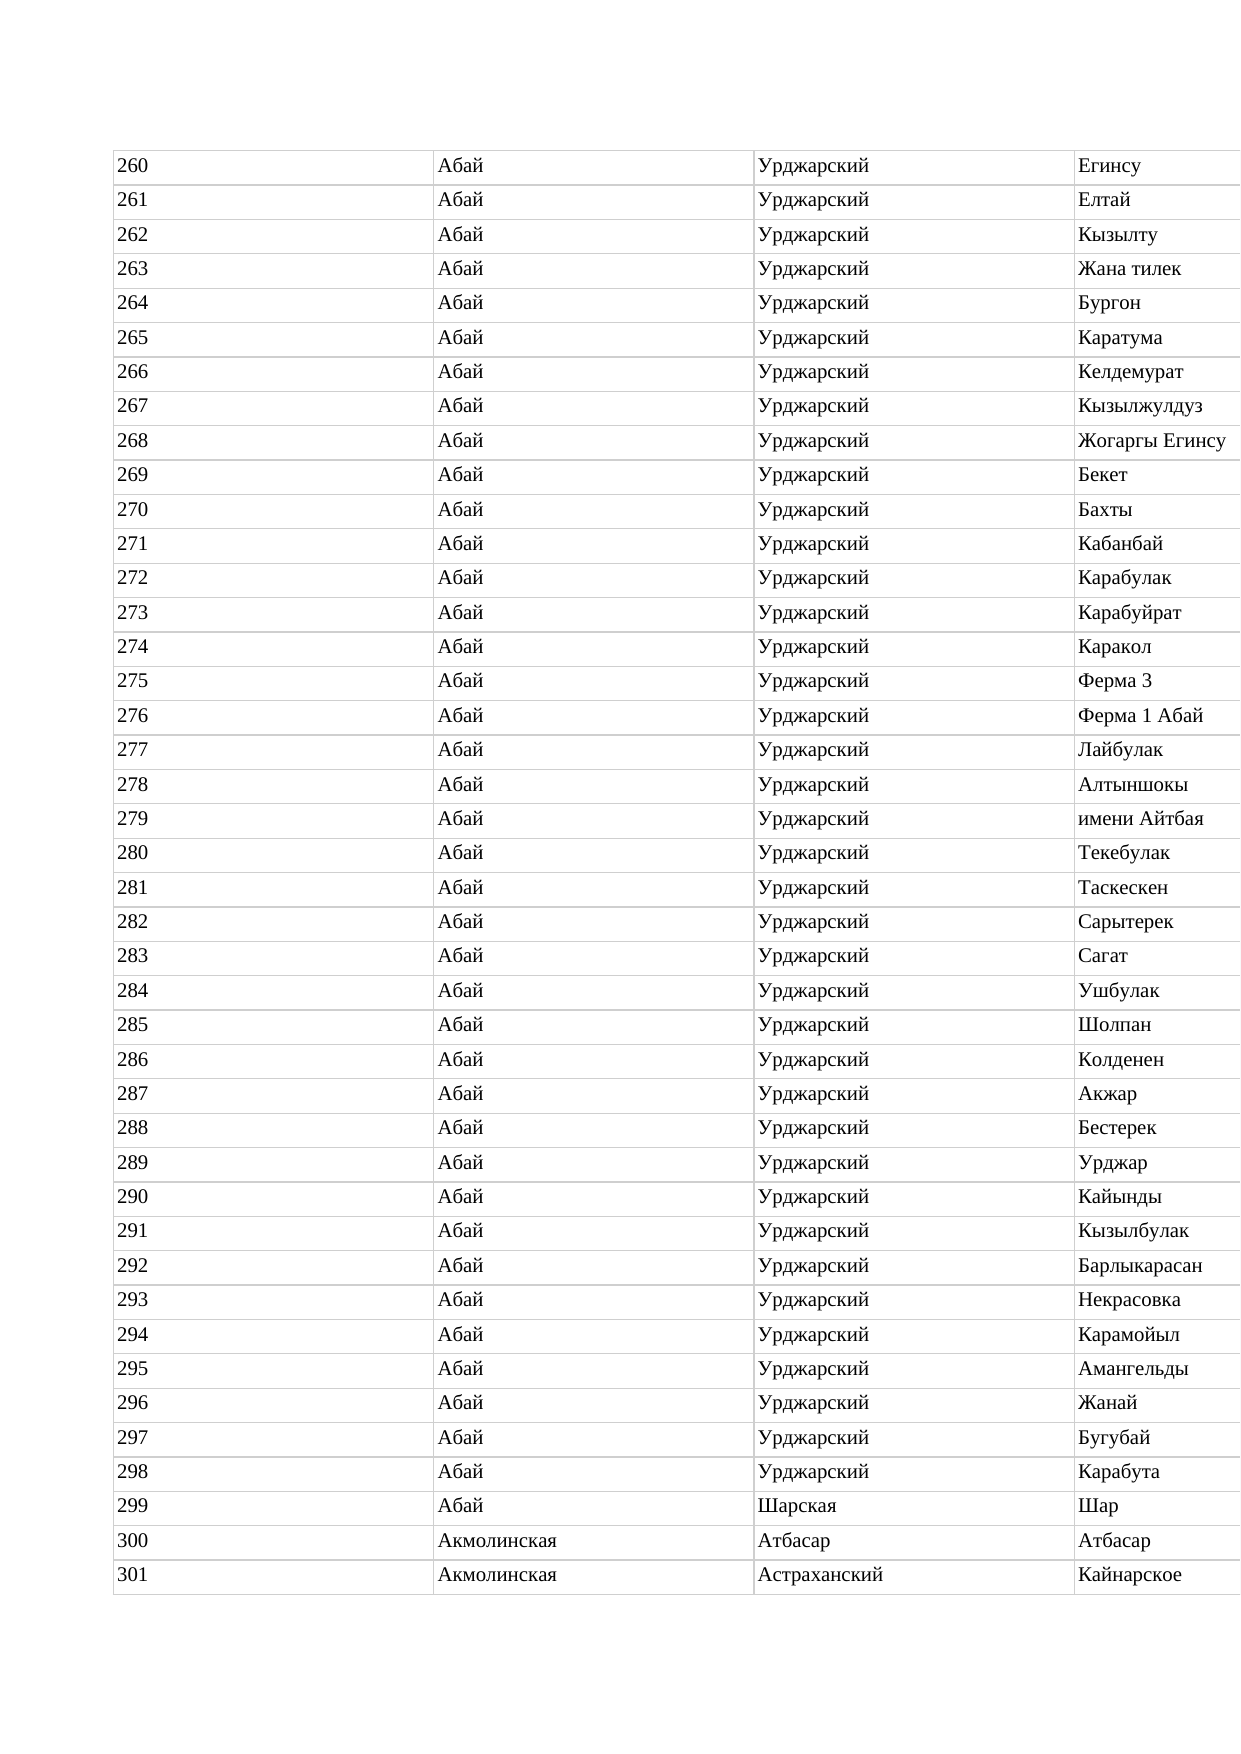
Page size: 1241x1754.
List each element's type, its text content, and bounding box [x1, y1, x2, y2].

table_cell Абай [434, 1148, 753, 1181]
table_cell Урджарский [755, 873, 1074, 906]
table_cell Кызылбулак [1075, 1217, 1240, 1250]
table_cell 275 [114, 667, 433, 700]
table_cell Бугубай [1075, 1423, 1240, 1456]
table_cell Урджарский [755, 839, 1074, 872]
table_cell 291 [114, 1217, 433, 1250]
table_cell Абай [434, 323, 753, 356]
table_cell Абай [434, 701, 753, 734]
table_cell Кызылжулдуз [1075, 392, 1240, 425]
table_cell Абай [434, 1079, 753, 1112]
table_cell 301 [114, 1561, 433, 1594]
table_cell 286 [114, 1045, 433, 1078]
table_cell Урджарский [755, 1423, 1074, 1456]
table_cell 279 [114, 804, 433, 837]
table_cell 287 [114, 1079, 433, 1112]
table_cell имени Айтбая [1075, 804, 1240, 837]
table_cell Абай [434, 426, 753, 459]
table_cell Урджарский [755, 220, 1074, 253]
table_cell 298 [114, 1458, 433, 1491]
table_cell Елтай [1075, 186, 1240, 219]
table_cell Урджарский [755, 1011, 1074, 1044]
table_cell Абай [434, 908, 753, 941]
table_cell Абай [434, 151, 753, 184]
table_cell 283 [114, 942, 433, 975]
table_cell Абай [434, 461, 753, 494]
table_cell Абай [434, 358, 753, 391]
table_cell 261 [114, 186, 433, 219]
table_cell Урджарский [755, 392, 1074, 425]
table_cell Урджарский [755, 151, 1074, 184]
table_cell Урджарский [755, 1148, 1074, 1181]
table_cell Урджарский [755, 1458, 1074, 1491]
table_cell 265 [114, 323, 433, 356]
table_cell Абай [434, 804, 753, 837]
table_cell Жогаргы Егинсу [1075, 426, 1240, 459]
table_cell Урджарский [755, 1183, 1074, 1216]
table_cell 276 [114, 701, 433, 734]
table_cell Урджарский [755, 1320, 1074, 1353]
table_cell Акмолинская [434, 1526, 753, 1559]
table_cell Абай [434, 839, 753, 872]
table_cell 266 [114, 358, 433, 391]
table_cell Абай [434, 254, 753, 287]
table_cell 263 [114, 254, 433, 287]
table_cell Сарытерек [1075, 908, 1240, 941]
table_cell Карабуйрат [1075, 598, 1240, 631]
table_cell Абай [434, 1217, 753, 1250]
table_cell Абай [434, 1423, 753, 1456]
table_cell Барлыкарасан [1075, 1251, 1240, 1284]
table_cell Урджарский [755, 1354, 1074, 1387]
table_cell Урджарский [755, 289, 1074, 322]
table_cell Урджарский [755, 461, 1074, 494]
table_cell 264 [114, 289, 433, 322]
table_cell 299 [114, 1492, 433, 1525]
table_cell Урджарский [755, 701, 1074, 734]
table_cell Абай [434, 1114, 753, 1147]
table_cell Абай [434, 942, 753, 975]
table_cell Урджарский [755, 976, 1074, 1009]
table_cell Акжар [1075, 1079, 1240, 1112]
table_cell Колденен [1075, 1045, 1240, 1078]
table_cell Абай [434, 392, 753, 425]
table_cell Абай [434, 667, 753, 700]
table_cell Урджарский [755, 667, 1074, 700]
table_cell Урджарский [755, 1045, 1074, 1078]
table_cell Таскескен [1075, 873, 1240, 906]
table_cell Абай [434, 598, 753, 631]
table_cell 292 [114, 1251, 433, 1284]
table_cell 273 [114, 598, 433, 631]
table_cell Урджарский [755, 804, 1074, 837]
table_cell Урджарский [755, 942, 1074, 975]
table_cell Каракол [1075, 633, 1240, 666]
table_cell Шарская [755, 1492, 1074, 1525]
table_cell Урджарский [755, 633, 1074, 666]
table_cell Урджарский [755, 908, 1074, 941]
table_cell Абай [434, 186, 753, 219]
table_cell 295 [114, 1354, 433, 1387]
table_cell 271 [114, 529, 433, 562]
table_cell 285 [114, 1011, 433, 1044]
table_cell Урджарский [755, 736, 1074, 769]
table_cell Абай [434, 873, 753, 906]
table_cell Абай [434, 220, 753, 253]
table_cell Бургон [1075, 289, 1240, 322]
table_cell Карамойыл [1075, 1320, 1240, 1353]
table_cell Урджарский [755, 358, 1074, 391]
table_cell Урджарский [755, 1217, 1074, 1250]
table_cell Бестерек [1075, 1114, 1240, 1147]
table_cell Абай [434, 1183, 753, 1216]
table_cell Урджарский [755, 770, 1074, 803]
table_cell Урджарский [755, 529, 1074, 562]
table_cell Шар [1075, 1492, 1240, 1525]
table_cell 281 [114, 873, 433, 906]
table_cell Урджарский [755, 186, 1074, 219]
table_cell Абай [434, 529, 753, 562]
table_cell Кызылту [1075, 220, 1240, 253]
table_cell Жанай [1075, 1389, 1240, 1422]
table_cell Урджар [1075, 1148, 1240, 1181]
table_cell Атбасар [755, 1526, 1074, 1559]
table_cell Урджарский [755, 323, 1074, 356]
table_cell Бахты [1075, 495, 1240, 528]
table_cell Урджарский [755, 495, 1074, 528]
table_cell Урджарский [755, 1251, 1074, 1284]
table_cell Урджарский [755, 598, 1074, 631]
table_cell 260 [114, 151, 433, 184]
table_cell Абай [434, 633, 753, 666]
table_cell Абай [434, 1354, 753, 1387]
table_cell Шолпан [1075, 1011, 1240, 1044]
table_cell Кабанбай [1075, 529, 1240, 562]
table_cell 280 [114, 839, 433, 872]
table_cell Абай [434, 564, 753, 597]
table_cell Абай [434, 736, 753, 769]
table_cell Hекрасовка [1075, 1286, 1240, 1319]
table_cell Акмолинская [434, 1561, 753, 1594]
table_cell Бекет [1075, 461, 1240, 494]
table_cell Ферма 1 Абай [1075, 701, 1240, 734]
table_cell Карабулак [1075, 564, 1240, 597]
table_cell Урджарский [755, 426, 1074, 459]
table_cell Абай [434, 770, 753, 803]
table_cell Каратума [1075, 323, 1240, 356]
table_cell Абай [434, 1320, 753, 1353]
table_cell Абай [434, 1011, 753, 1044]
table_cell 278 [114, 770, 433, 803]
table_cell Сагат [1075, 942, 1240, 975]
table_cell Урджарский [755, 564, 1074, 597]
table_cell 268 [114, 426, 433, 459]
table_cell Урджарский [755, 254, 1074, 287]
table_cell Егинсу [1075, 151, 1240, 184]
table_cell Кайынды [1075, 1183, 1240, 1216]
table_cell 300 [114, 1526, 433, 1559]
table_cell Атбасар [1075, 1526, 1240, 1559]
table_cell 270 [114, 495, 433, 528]
table_cell Амангельды [1075, 1354, 1240, 1387]
table_cell 284 [114, 976, 433, 1009]
table_cell Кайнарское [1075, 1561, 1240, 1594]
table_cell 296 [114, 1389, 433, 1422]
table_cell Урджарский [755, 1079, 1074, 1112]
table_cell Абай [434, 976, 753, 1009]
table_cell 274 [114, 633, 433, 666]
table_cell Урджарский [755, 1286, 1074, 1319]
table_cell 294 [114, 1320, 433, 1353]
table_cell Абай [434, 1458, 753, 1491]
table_cell 277 [114, 736, 433, 769]
table_cell Урджарский [755, 1114, 1074, 1147]
table_cell 290 [114, 1183, 433, 1216]
table_cell 262 [114, 220, 433, 253]
table_cell 297 [114, 1423, 433, 1456]
table_cell 282 [114, 908, 433, 941]
table_cell Абай [434, 1286, 753, 1319]
table_cell Урджарский [755, 1389, 1074, 1422]
table_cell 288 [114, 1114, 433, 1147]
table_cell Ферма 3 [1075, 667, 1240, 700]
table_cell Ушбулак [1075, 976, 1240, 1009]
table_cell 267 [114, 392, 433, 425]
table_cell Абай [434, 1492, 753, 1525]
table_cell Лайбулак [1075, 736, 1240, 769]
table_cell 272 [114, 564, 433, 597]
table_cell Келдемурат [1075, 358, 1240, 391]
table_cell 269 [114, 461, 433, 494]
table_cell Карабута [1075, 1458, 1240, 1491]
table_cell Жана тилек [1075, 254, 1240, 287]
table_cell 289 [114, 1148, 433, 1181]
table_cell Абай [434, 1045, 753, 1078]
table_cell Абай [434, 1251, 753, 1284]
table_cell Абай [434, 289, 753, 322]
table_cell 293 [114, 1286, 433, 1319]
table_cell Абай [434, 495, 753, 528]
table_cell Астраханский [755, 1561, 1074, 1594]
table_cell Текебулак [1075, 839, 1240, 872]
table_cell Абай [434, 1389, 753, 1422]
table_cell Алтыншокы [1075, 770, 1240, 803]
